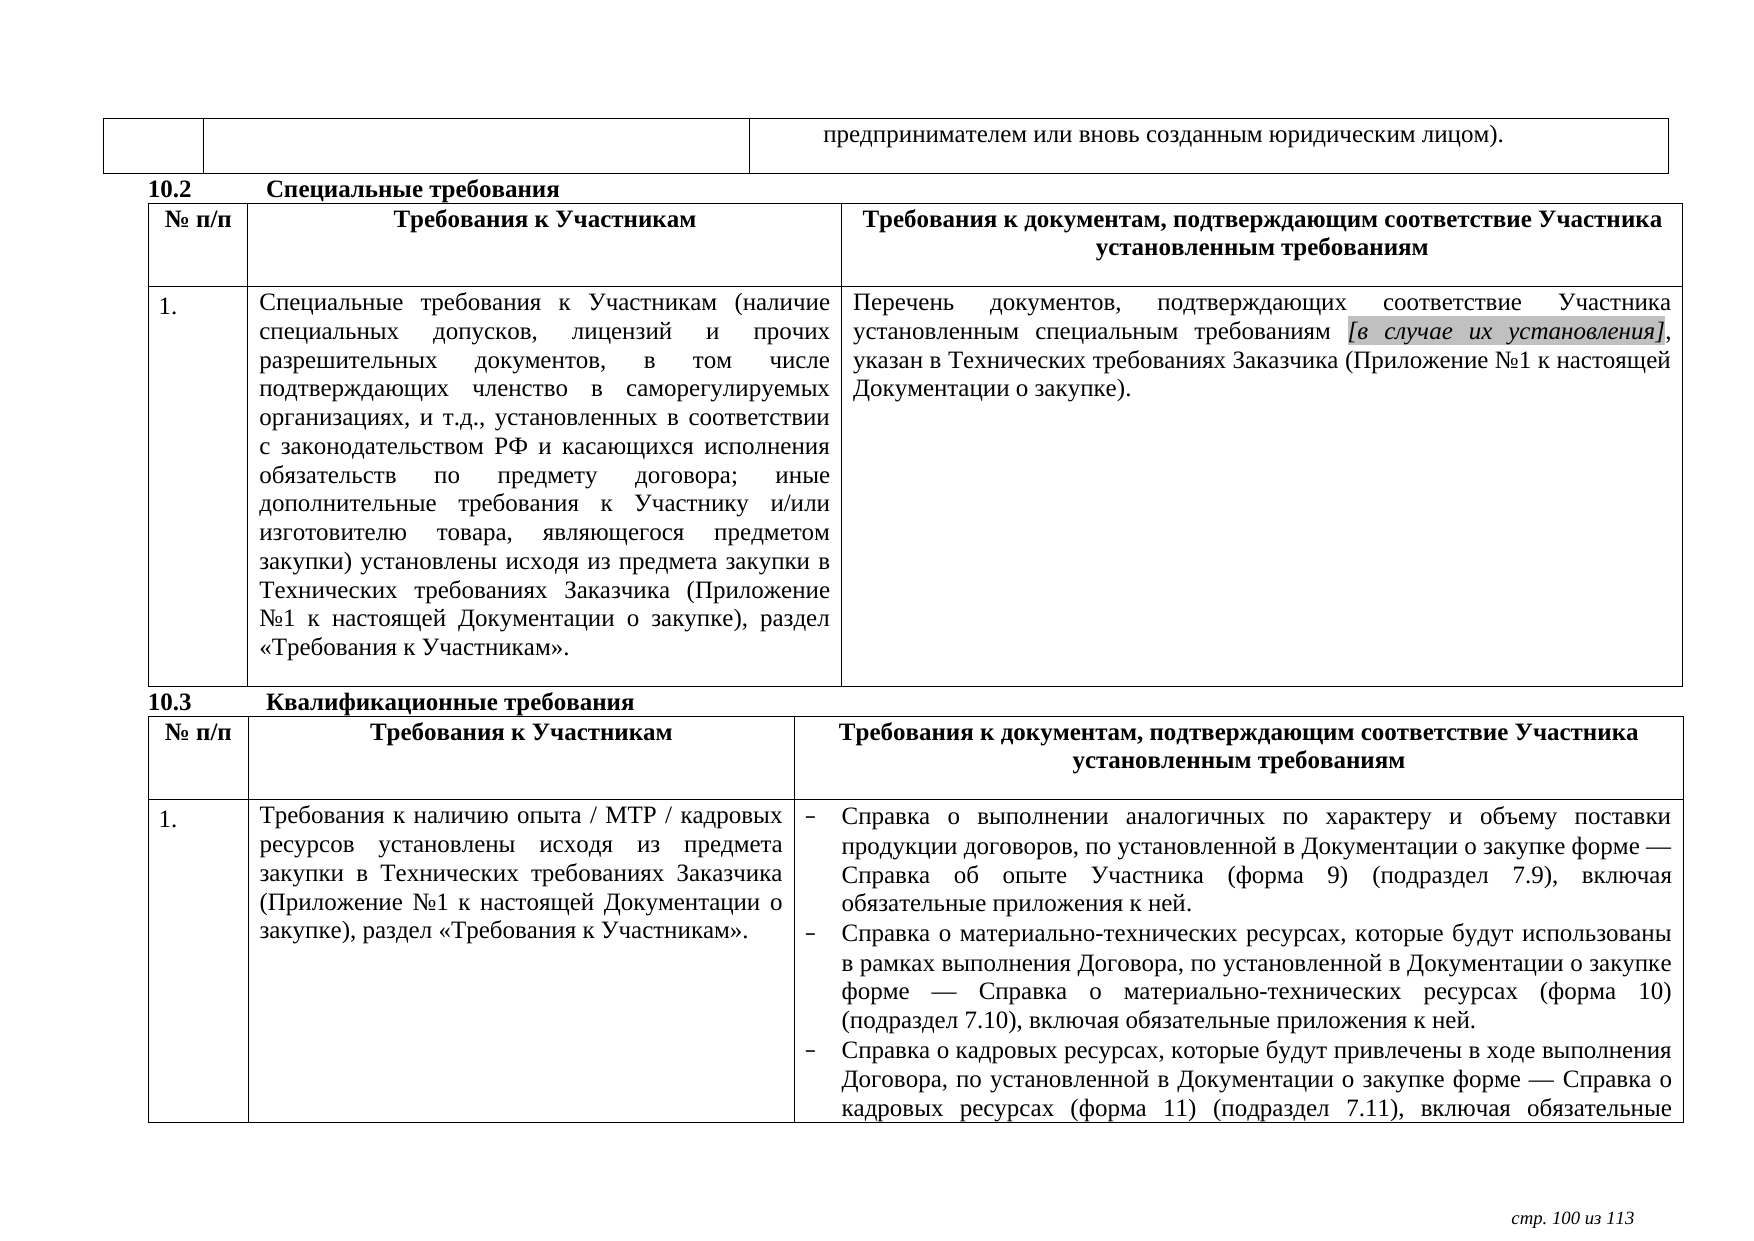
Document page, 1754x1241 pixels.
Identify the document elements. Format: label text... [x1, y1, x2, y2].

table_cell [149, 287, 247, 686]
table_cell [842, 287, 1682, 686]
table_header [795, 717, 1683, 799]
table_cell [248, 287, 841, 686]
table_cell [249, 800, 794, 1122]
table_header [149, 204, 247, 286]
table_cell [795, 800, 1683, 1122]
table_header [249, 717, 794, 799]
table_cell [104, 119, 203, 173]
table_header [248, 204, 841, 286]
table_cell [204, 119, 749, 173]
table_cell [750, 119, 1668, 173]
subtitle Специальные требования [148, 174, 1636, 203]
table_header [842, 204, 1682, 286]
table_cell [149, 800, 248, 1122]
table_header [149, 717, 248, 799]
subtitle Квалификационные требования [148, 687, 1636, 716]
